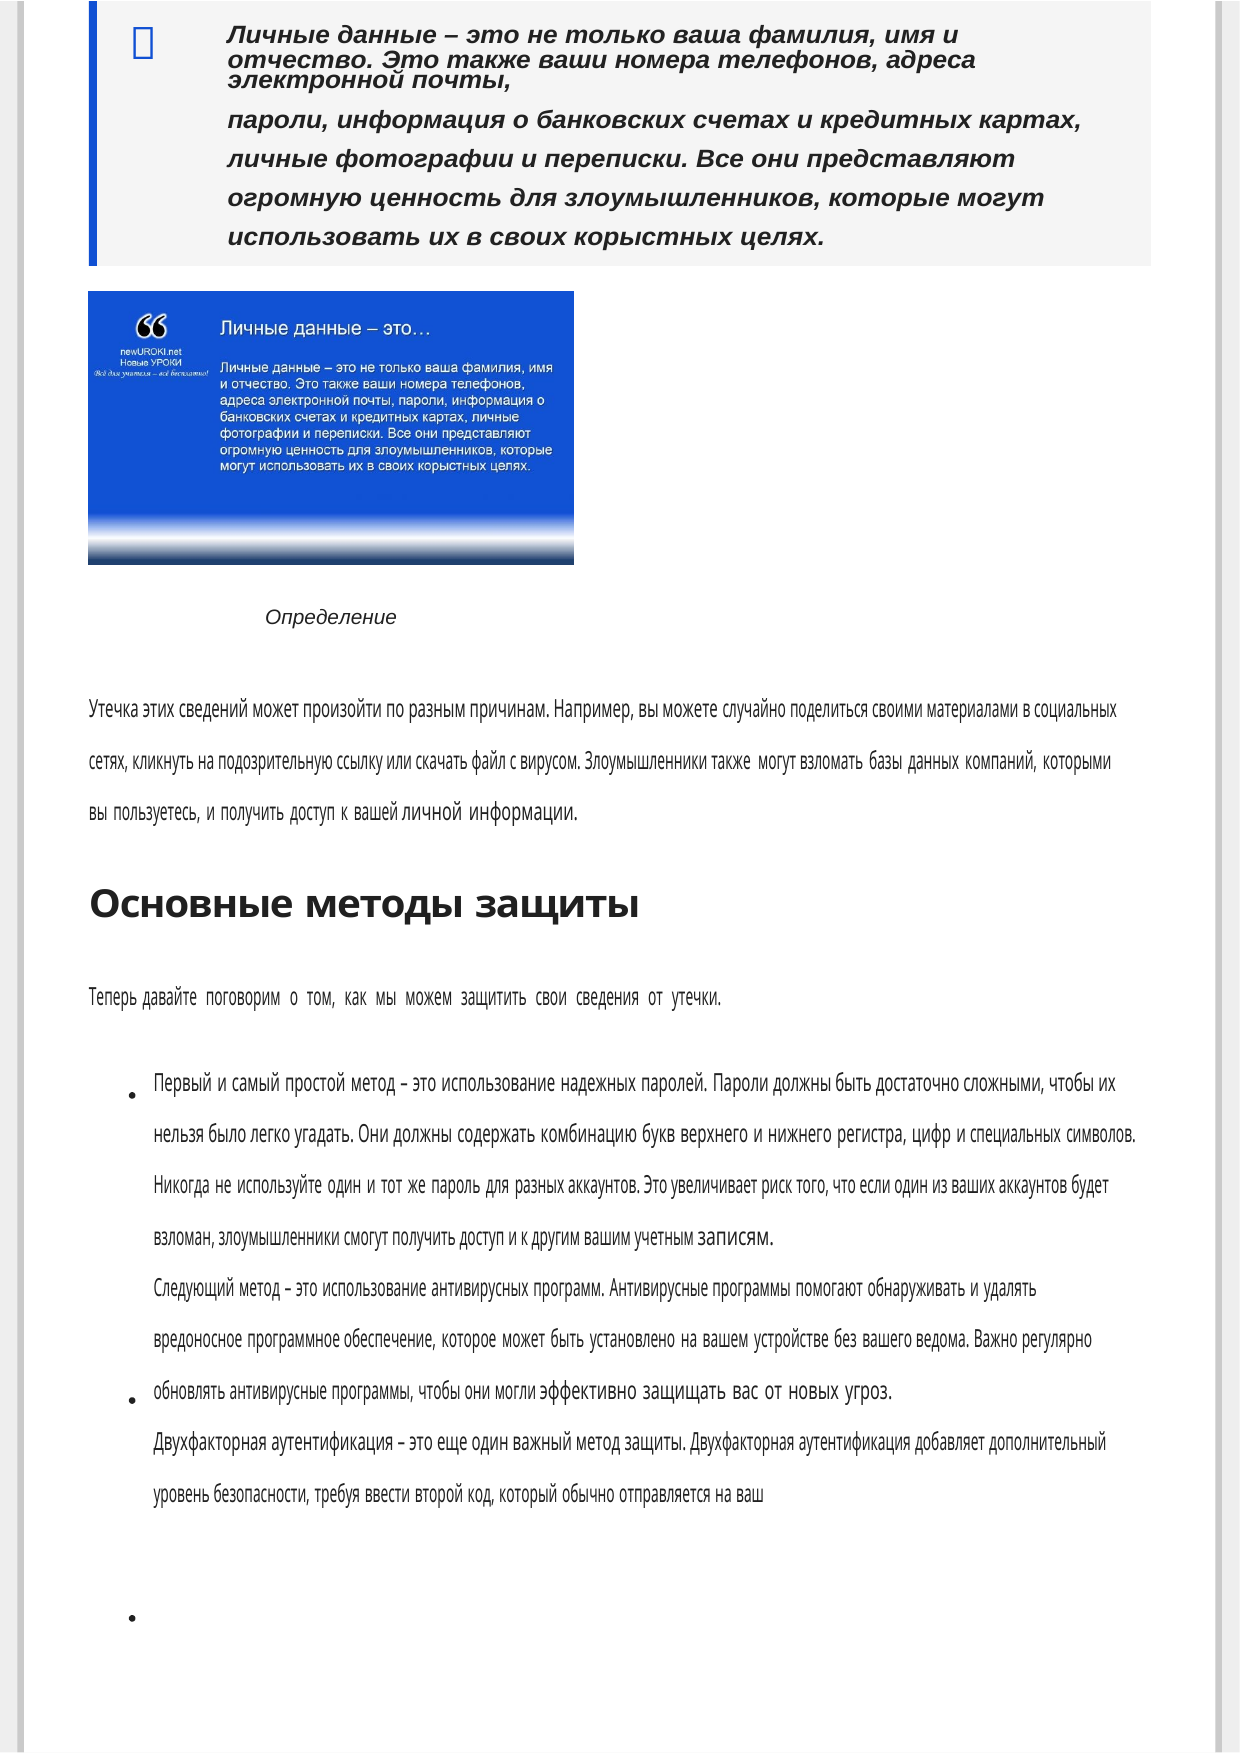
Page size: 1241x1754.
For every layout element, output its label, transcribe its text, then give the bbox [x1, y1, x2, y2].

text Следующий метод – это использование антивирусных программ. Антивирусные программы помогают обнаруживать и удалять вредоносное программное обеспечение, которое может быть установлено на вашем устройстве без вашего ведома. Важно регулярно обновлять антивирусные программы, чтобы они могли эффективно защищать вас от новых угроз. [153, 1270, 1121, 1407]
text Определение [265, 604, 1240, 628]
text Двухфакторная аутентификация – это еще один важный метод защиты. Двухфакторная аутентификация добавляет дополнительный уровень безопасности, требуя ввести второй код, который обычно отправляется на ваш [153, 1424, 1121, 1509]
text Теперь давайте поговорим о том, как мы можем защитить свои сведения от утечки. [89, 979, 1240, 1013]
text Первый и самый простой метод – это использование надежных паролей. Пароли должны быть достаточно сложными, чтобы их нельзя было легко угадать. Они должны содержать комбинацию букв верхнего и нижнего регистра, цифр и специальных символов. Никогда не используйте один и тот же пароль для разных аккаунтов. Это увеличивает риск того, что если один из ваших аккаунтов будет взломан, злоумышленники смогут получить доступ и к другим вашим учетным записям. [153, 1064, 1139, 1252]
text Утечка этих сведений может произойти по разным причинам. Например, вы можете случайно поделиться своими материалами в социальных сетях, кликнуть на подозрительную ссылку или скачать файл с вирусом. Злоумышленники также могут взломать базы данных компаний, которыми вы пользуетесь, и получить доступ к вашей личной информации. [89, 691, 1121, 828]
text Основные методы защиты [89, 876, 1240, 928]
text пароли, информация о банковских счетах и кредитных картах, личные фотографии и переписки. Все они представляют огромную ценность для злоумышленников, которые могут использовать их в своих корыстных целях. [227, 105, 1121, 250]
picture [88, 291, 574, 565]
text  Личные данные – это не только ваша фамилия, имя и отчество. Это также ваши номера телефонов, адреса электронной почты, [129, 1, 1105, 94]
